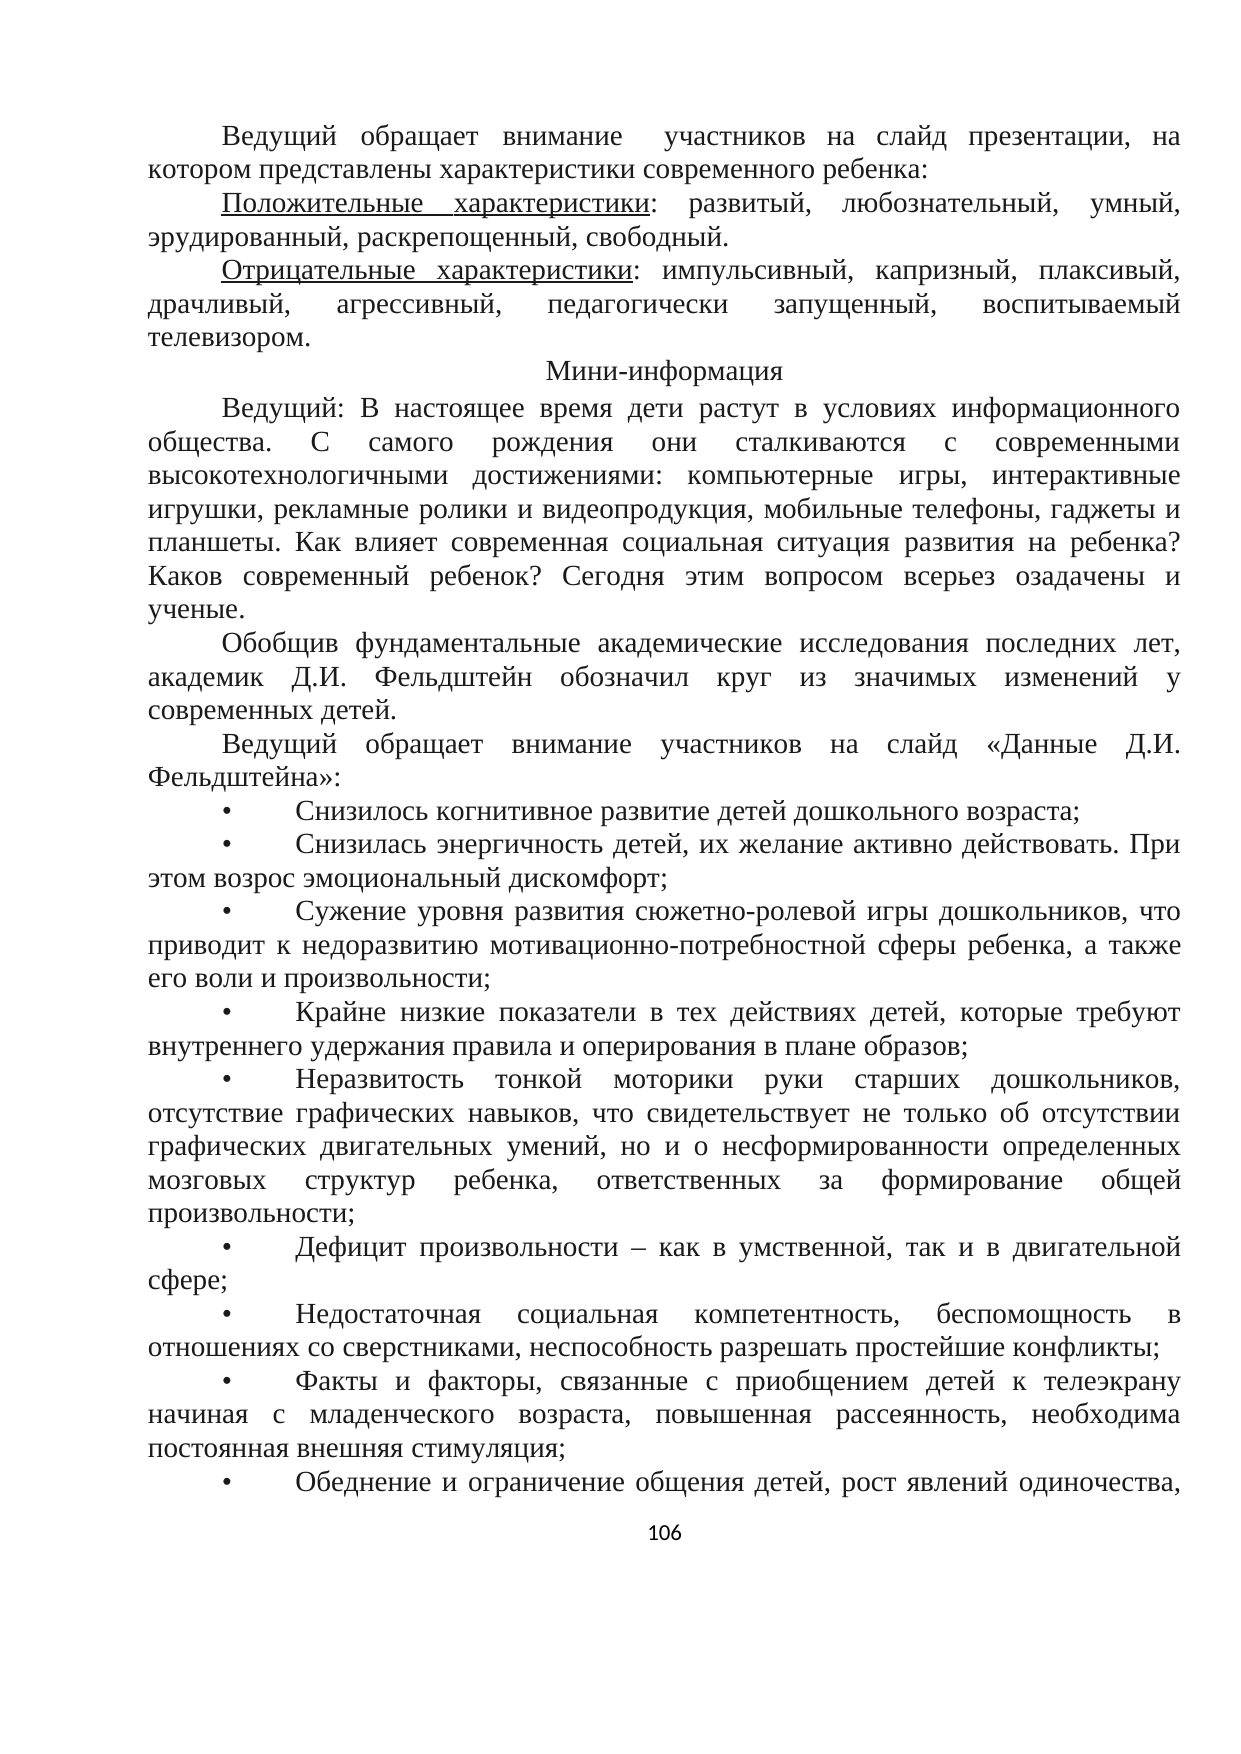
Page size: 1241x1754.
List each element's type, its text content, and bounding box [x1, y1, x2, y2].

text Мини-информация [148, 353, 1181, 386]
list Неразвитость тонкой моторики руки старших дошкольников, отсутствие графических навыков, что свидетельствует не только об отсутствии графических двигательных умений, но и о несформированности определенных мозговых структур ребенка, ответственных за формирование общей произвольности; [148, 1061, 1181, 1229]
text Отрицательные характеристики: импульсивный, капризный, плаксивый, драчливый, агрессивный, педагогически запущенный, воспитываемый телевизором. [148, 252, 1181, 353]
list Снизилась энергичность детей, их желание активно действовать. При этом возрос эмоциональный дискомфорт; [148, 826, 1181, 893]
list Факты и факторы, связанные с приобщением детей к телеэкрану начиная с младенческого возраста, повышенная рассеянность, необходима постоянная внешняя стимуляция; [148, 1363, 1181, 1464]
text Ведущий: В настоящее время дети растут в условиях информационного общества. С самого рождения они сталкиваются с современными высокотехнологичными достижениями: компьютерные игры, интерактивные игрушки, рекламные ролики и видеопродукция, мобильные телефоны, гаджеты и планшеты. Как влияет современная социальная ситуация развития на ребенка? Каков современный ребенок? Сегодня этим вопросом всерьез озадачены и ученые. [148, 390, 1181, 625]
text Обобщив фундаментальные академические исследования последних лет, академик Д.И. Фельдштейн обозначил круг из значимых изменений у современных детей. [148, 625, 1181, 726]
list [148, 1464, 1181, 1497]
list Снизилось когнитивное развитие детей дошкольного возраста; [148, 793, 1181, 826]
list Крайне низкие показатели в тех действиях детей, которые требуют внутреннего удержания правила и оперирования в плане образов; [148, 994, 1181, 1061]
list Сужение уровня развития сюжетно-ролевой игры дошкольников, что приводит к недоразвитию мотивационно-потребностной сферы ребенка, а также его воли и произвольности; [148, 893, 1181, 994]
text Положительные характеристики: развитый, любознательный, умный, эрудированный, раскрепощенный, свободный. [148, 185, 1181, 252]
list Дефицит произвольности – как в умственной, так и в двигательной сфере; [148, 1229, 1181, 1296]
text Ведущий обращает внимание участников на слайд презентации, на котором представлены характеристики современного ребенка: [148, 118, 1181, 185]
list Недостаточная социальная компетентность, беспомощность в отношениях со сверстниками, неспособность разрешать простейшие конфликты; [148, 1296, 1181, 1363]
text Ведущий обращает внимание участников на слайд «Данные Д.И. Фельдштейна»: [148, 726, 1181, 793]
